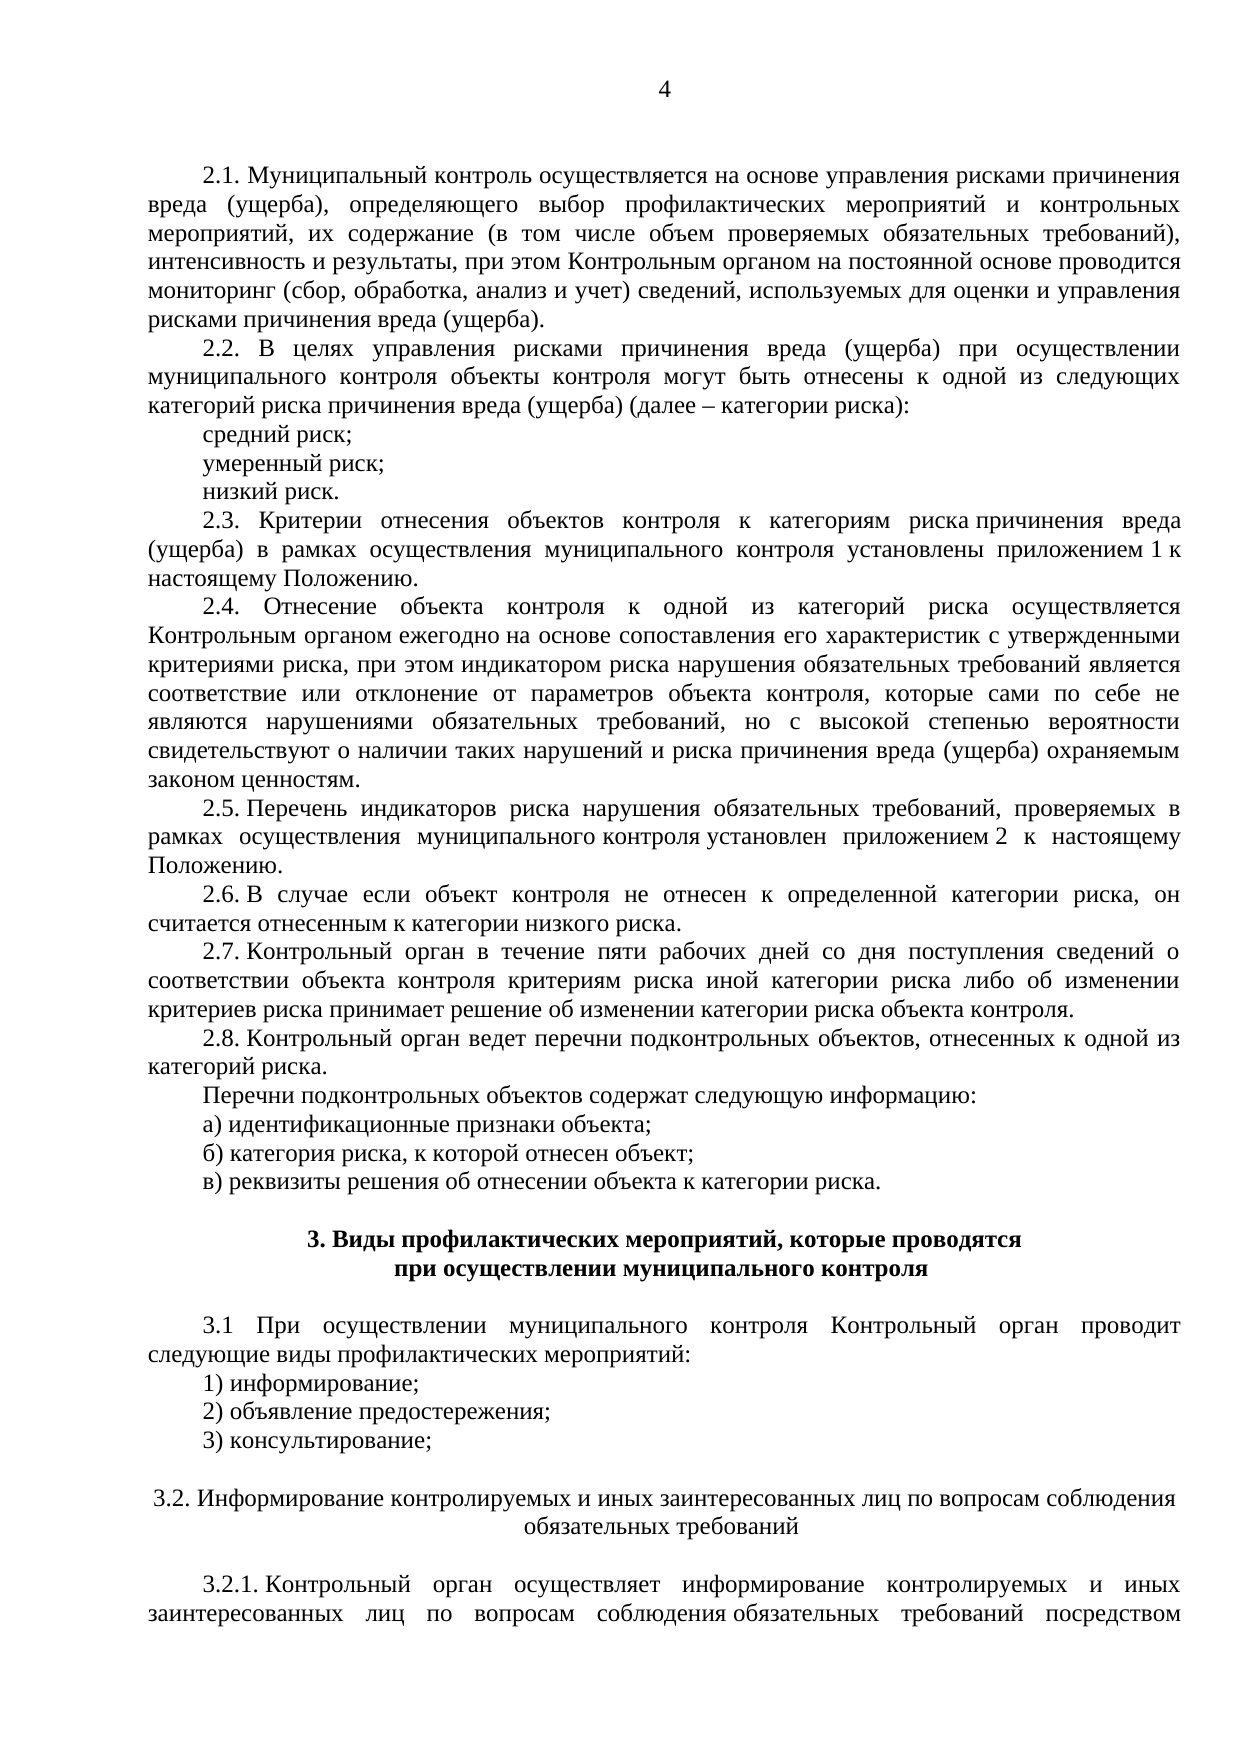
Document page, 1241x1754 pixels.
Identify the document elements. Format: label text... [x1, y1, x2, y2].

text 2.2. В целях управления рисками причинения вреда (ущерба) при осуществлении муниципального контроля объекты контроля могут быть отнесены к одной из следующих категорий риска причинения вреда (ущерба) (далее – категории риска): [148, 333, 1181, 419]
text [148, 1569, 1181, 1626]
text 2.1. Муниципальный контроль осуществляется на основе управления рисками причинения вреда (ущерба), определяющего выбор профилактических мероприятий и контрольных мероприятий, их содержание (в том числе объем проверяемых обязательных требований), интенсивность и результаты, при этом Контрольным органом на постоянной основе проводится мониторинг (сбор, обработка, анализ и учет) сведений, используемых для оценки и управления рисками причинения вреда (ущерба). [148, 160, 1181, 333]
text 3) консультирование; [148, 1425, 1181, 1454]
text 2.8. Контрольный орган ведет перечни подконтрольных объектов, отнесенных к одной из категорий риска. [148, 1023, 1181, 1080]
text средний риск; [148, 419, 1181, 448]
text 2.6. В случае если объект контроля не отнесен к определенной категории риска, он считается отнесенным к категории низкого риска. [148, 879, 1181, 936]
text низкий риск. [148, 476, 1181, 505]
text 2.7. Контрольный орган в течение пяти рабочих дней со дня поступления сведений о соответствии объекта контроля критериям риска иной категории риска либо об изменении критериев риска принимает решение об изменении категории риска объекта контроля. [148, 936, 1181, 1023]
text 2.4. Отнесение объекта контроля к одной из категорий риска осуществляется Контрольным органом ежегодно на основе сопоставления его характеристик с утвержденными критериями риска, при этом индикатором риска нарушения обязательных требований является соответствие или отклонение от параметров объекта контроля, которые сами по себе не являются нарушениями обязательных требований, но с высокой степенью вероятности свидетельствуют о наличии таких нарушений и риска причинения вреда (ущерба) охраняемым законом ценностям. [148, 591, 1181, 793]
text Перечни подконтрольных объектов содержат следующую информацию: [148, 1080, 1181, 1109]
text умеренный риск; [148, 448, 1181, 476]
text б) категория риска, к которой отнесен объект; [148, 1138, 1181, 1166]
text 3. Виды профилактических мероприятий, которые проводятся [148, 1224, 1181, 1253]
text 3.2. Информирование контролируемых и иных заинтересованных лиц по вопросам соблюдения обязательных требований [148, 1483, 1181, 1540]
text в) реквизиты решения об отнесении объекта к категории риска. [148, 1166, 1181, 1195]
text а) идентификационные признаки объекта; [148, 1109, 1181, 1138]
text при осуществлении муниципального контроля [148, 1253, 1181, 1281]
text 2) объявление предостережения; [148, 1396, 1181, 1425]
text 2.3. Критерии отнесения объектов контроля к категориям риска причинения вреда (ущерба) в рамках осуществления муниципального контроля установлены приложением 1 к настоящему Положению. [148, 505, 1181, 591]
text 3.1 При осуществлении муниципального контроля Контрольный орган проводит следующие виды профилактических мероприятий: [148, 1310, 1181, 1368]
text 1) информирование; [148, 1368, 1181, 1396]
text 2.5. Перечень индикаторов риска нарушения обязательных требований, проверяемых в рамках осуществления муниципального контроля установлен приложением 2 к настоящему Положению. [148, 793, 1181, 879]
